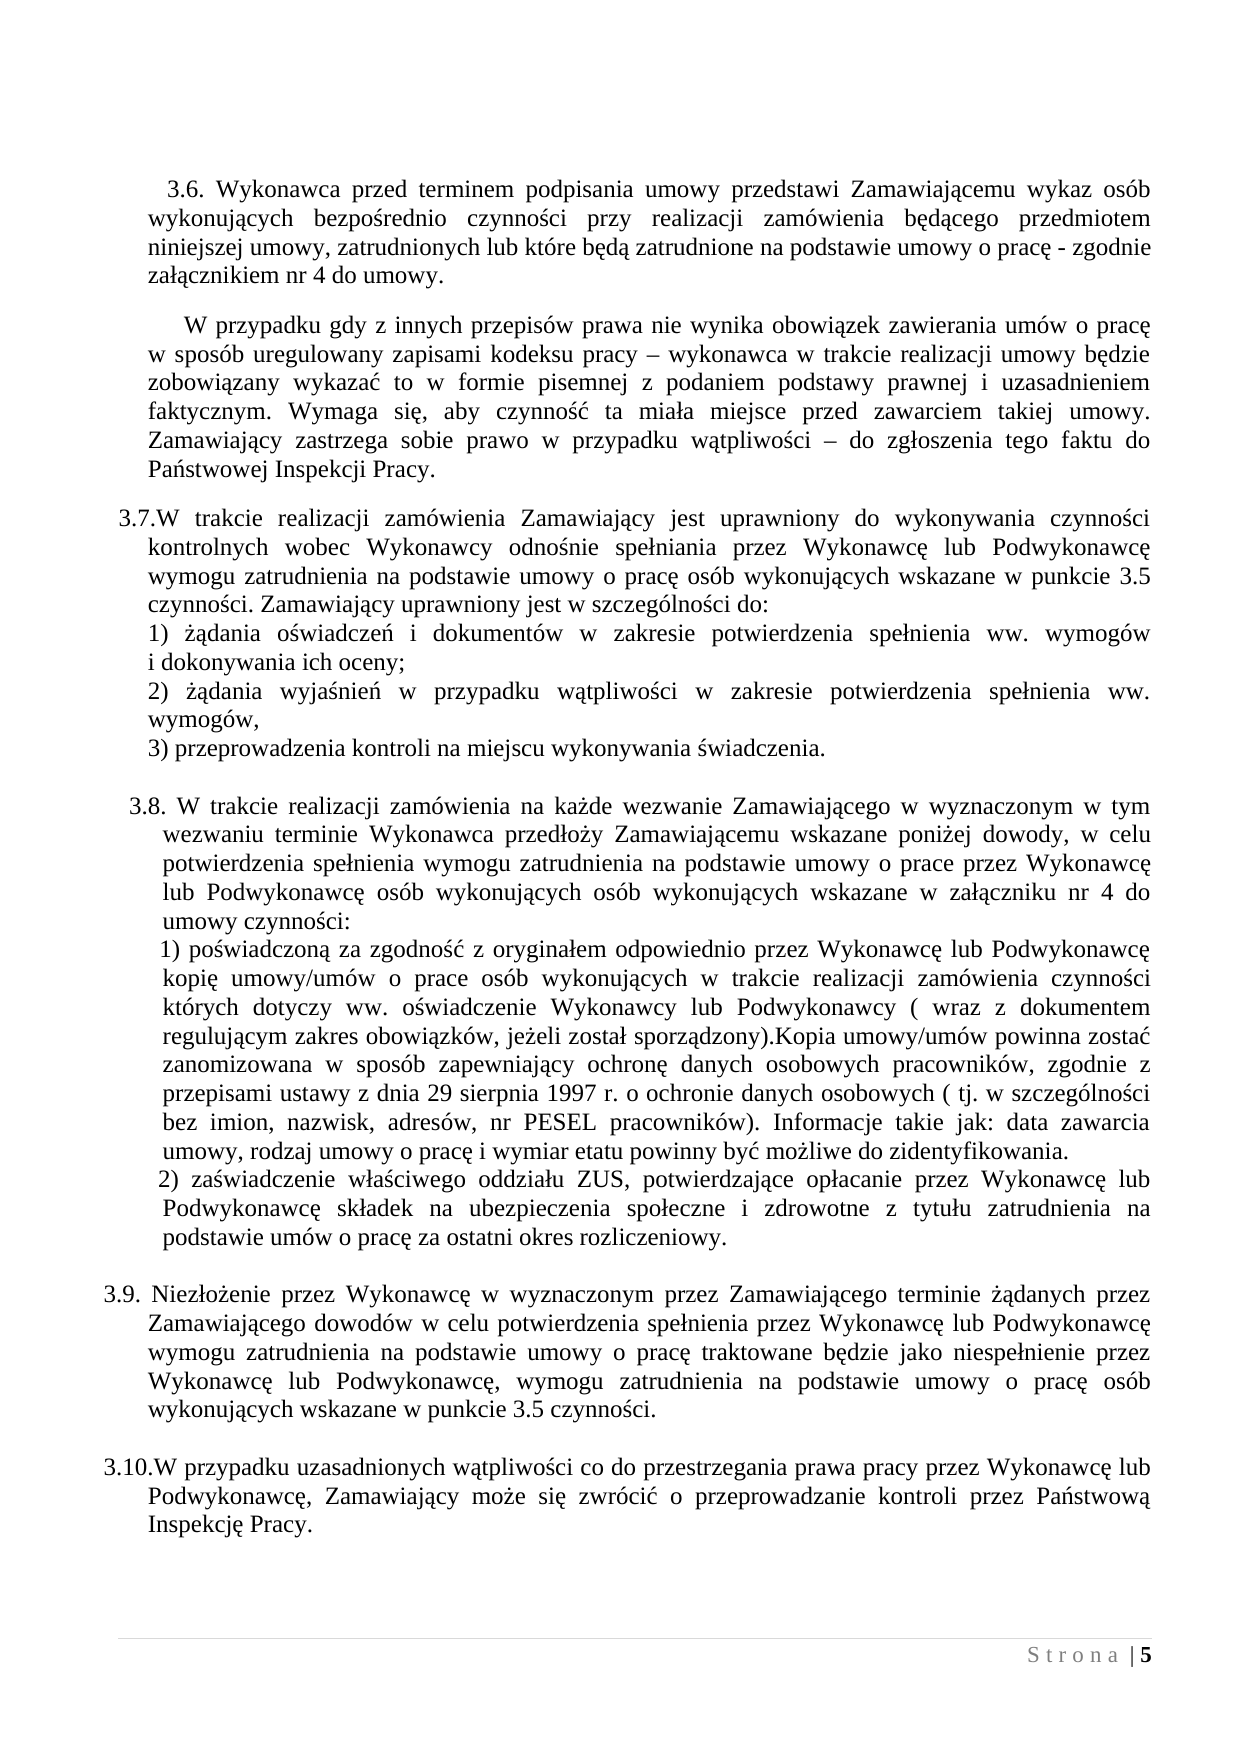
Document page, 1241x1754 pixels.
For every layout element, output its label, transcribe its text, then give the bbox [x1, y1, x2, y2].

text 3) przeprowadzenia kontroli na miejscu wykonywania świadczenia. [148, 733, 1152, 762]
text 1) żądania oświadczeń i dokumentów w zakresie potwierdzenia spełnienia ww. wymogów i dokonywania ich oceny; [148, 618, 1152, 676]
text 1) poświadczoną za zgodność z oryginałem odpowiednio przez Wykonawcę lub Podwykonawcę kopię umowy/umów o prace osób wykonujących w trakcie realizacji zamówienia czynności których dotyczy ww. oświadczenie Wykonawcy lub Podwykonawcy ( wraz z dokumentem regulującym zakres obowiązków, jeżeli został sporządzony).Kopia umowy/umów powinna zostać zanomizowana w sposób zapewniający ochronę danych osobowych pracowników, zgodnie z przepisami ustawy z dnia 29 sierpnia 1997 r. o ochronie danych osobowych ( tj. w szczególności bez imion, nazwisk, adresów, nr PESEL pracowników). Informacje takie jak: data zawarcia umowy, rodzaj umowy o pracę i wymiar etatu powinny być możliwe do zidentyfikowania. [133, 934, 1152, 1164]
text 2) żądania wyjaśnień w przypadku wątpliwości w zakresie potwierdzenia spełnienia ww. wymogów, [148, 676, 1152, 733]
text 2) zaświadczenie właściwego oddziału ZUS, potwierdzające opłacanie przez Wykonawcę lub Podwykonawcę składek na ubezpieczenia społeczne i zdrowotne z tytułu zatrudnienia na podstawie umów o pracę za ostatni okres rozliczeniowy. [133, 1164, 1152, 1251]
text 3.7.W trakcie realizacji zamówienia Zamawiający jest uprawniony do wykonywania czynności kontrolnych wobec Wykonawcy odnośnie spełniania przez Wykonawcę lub Podwykonawcę wymogu zatrudnienia na podstawie umowy o pracę osób wykonujących wskazane w punkcie 3.5 czynności. Zamawiający uprawniony jest w szczególności do: [103, 503, 1152, 618]
list W przypadku gdy z innych przepisów prawa nie wynika obowiązek zawierania umów o pracę w sposób uregulowany zapisami kodeksu pracy – wykonawca w trakcie realizacji umowy będzie zobowiązany wykazać to w formie pisemnej z podaniem podstawy prawnej i uzasadnieniem faktycznym. Wymaga się, aby czynność ta miała miejsce przed zawarciem takiej umowy. Zamawiający zastrzega sobie prawo w przypadku wątpliwości – do zgłoszenia tego faktu do Państwowej Inspekcji Pracy. [59, 310, 1152, 482]
text 3.9. Niezłożenie przez Wykonawcę w wyznaczonym przez Zamawiającego terminie żądanych przez Zamawiającego dowodów w celu potwierdzenia spełnienia przez Wykonawcę lub Podwykonawcę wymogu zatrudnienia na podstawie umowy o pracę traktowane będzie jako niespełnienie przez Wykonawcę lub Podwykonawcę, wymogu zatrudnienia na podstawie umowy o pracę osób wykonujących wskazane w punkcie 3.5 czynności. [103, 1279, 1152, 1423]
list 3.6. Wykonawca przed terminem podpisania umowy przedstawi Zamawiającemu wykaz osób wykonujących bezpośrednio czynności przy realizacji zamówienia będącego przedmiotem niniejszej umowy, zatrudnionych lub które będą zatrudnione na podstawie umowy o pracę - zgodnie załącznikiem nr 4 do umowy. [59, 174, 1152, 289]
text 3.10.W przypadku uzasadnionych wątpliwości co do przestrzegania prawa pracy przez Wykonawcę lub Podwykonawcę, Zamawiający może się zwrócić o przeprowadzanie kontroli przez Państwową Inspekcję Pracy. [103, 1452, 1152, 1538]
text 3.8. W trakcie realizacji zamówienia na każde wezwanie Zamawiającego w wyznaczonym w tym wezwaniu terminie Wykonawca przedłoży Zamawiającemu wskazane poniżej dowody, w celu potwierdzenia spełnienia wymogu zatrudnienia na podstawie umowy o prace przez Wykonawcę lub Podwykonawcę osób wykonujących osób wykonujących wskazane w załączniku nr 4 do umowy czynności: [88, 791, 1152, 934]
